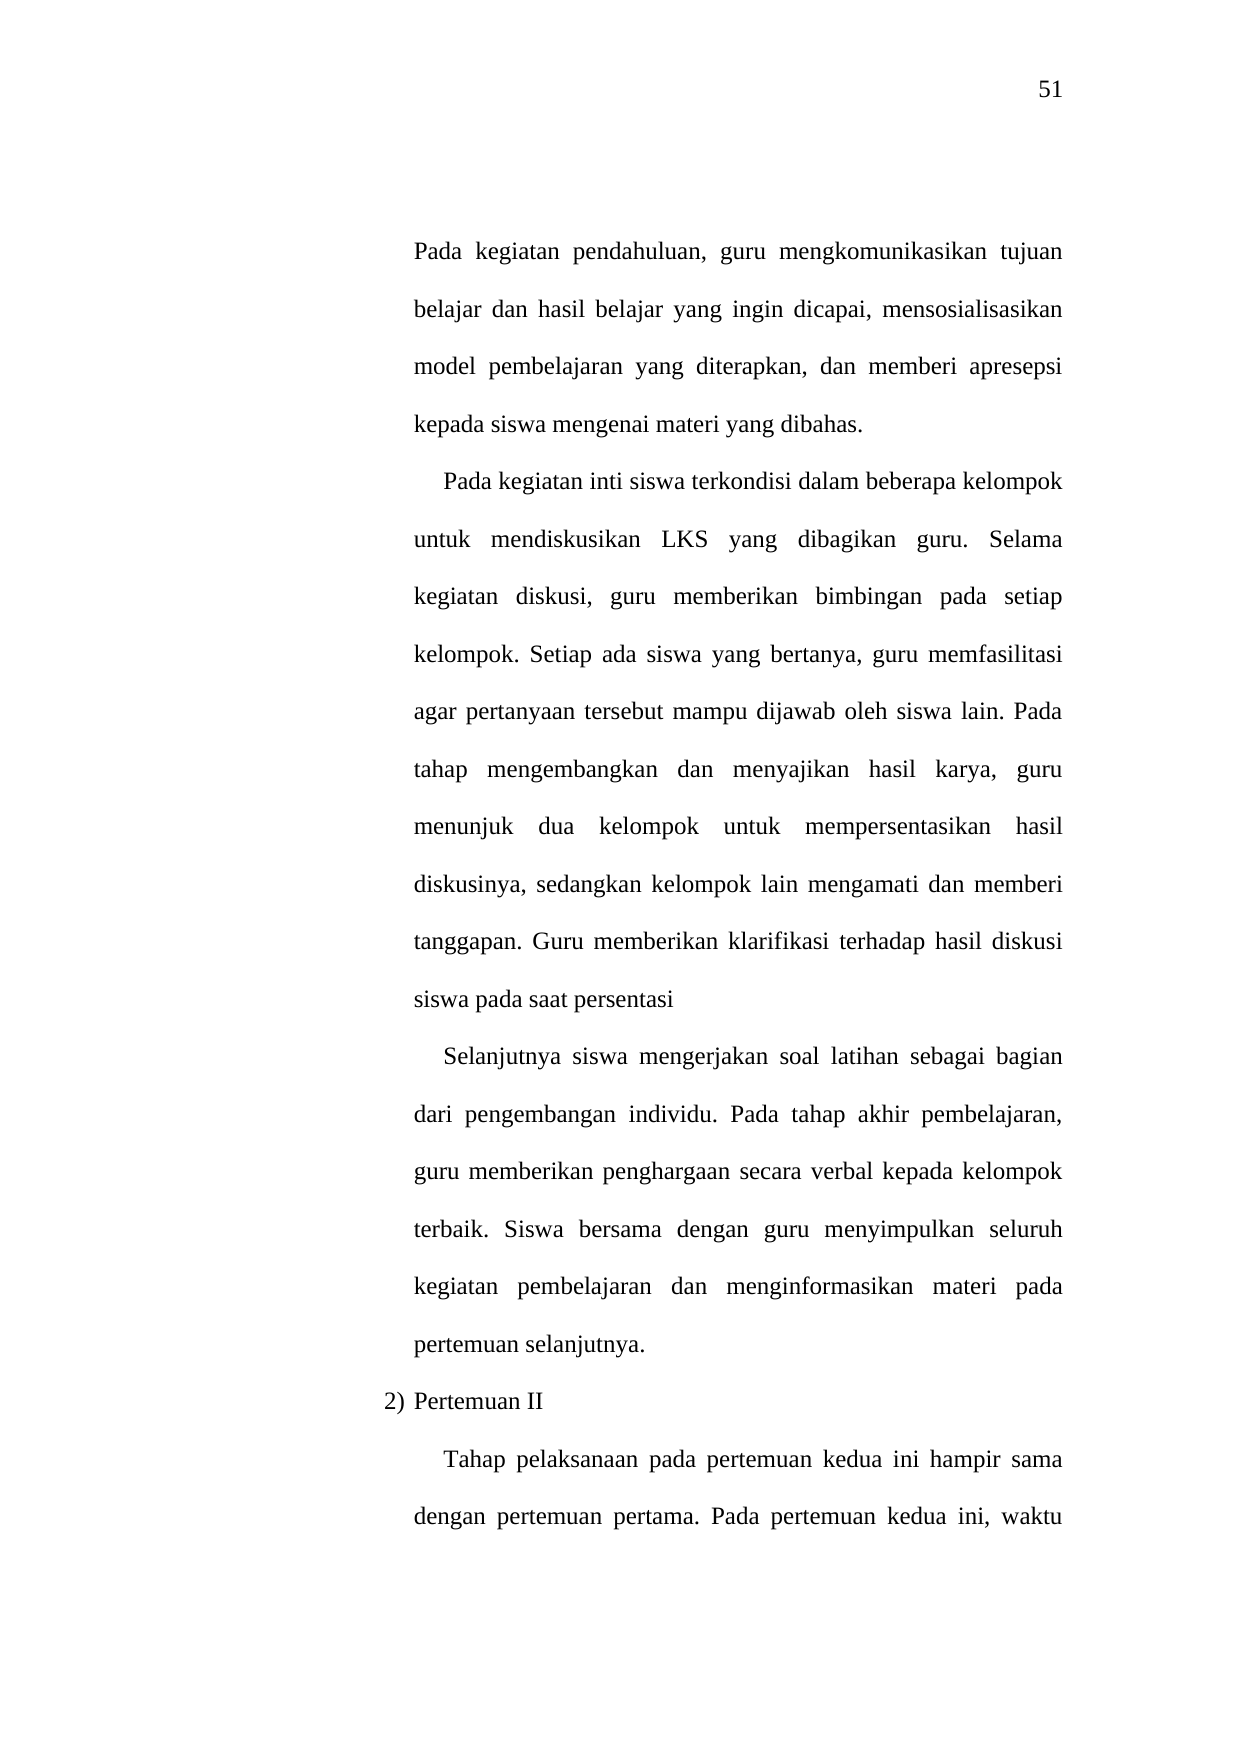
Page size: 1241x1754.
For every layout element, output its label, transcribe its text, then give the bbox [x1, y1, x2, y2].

list Selanjutnya siswa mengerjakan soal latihan sebagai bagian dari pengembangan individu. Pada tahap akhir pembelajaran, guru memberikan penghargaan secara verbal kepada kelompok terbaik. Siswa bersama dengan guru menyimpulkan seluruh kegiatan pembelajaran dan menginformasikan materi pada pertemuan selanjutnya. [413, 1041, 1063, 1357]
list Pada kegiatan inti siswa terkondisi dalam beberapa kelompok untuk mendiskusikan LKS yang dibagikan guru. Selama kegiatan diskusi, guru memberikan bimbingan pada setiap kelompok. Setiap ada siswa yang bertanya, guru memfasilitasi agar pertanyaan tersebut mampu dijawab oleh siswa lain. Pada tahap mengembangkan dan menyajikan hasil karya, guru menunjuk dua kelompok untuk mempersentasikan hasil diskusinya, sedangkan kelompok lain mengamati dan memberi tanggapan. Guru memberikan klarifikasi terhadap hasil diskusi siswa pada saat persentasi [413, 466, 1063, 1012]
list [413, 236, 1063, 437]
list Pertemuan II [384, 1386, 1063, 1415]
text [413, 1444, 1063, 1530]
